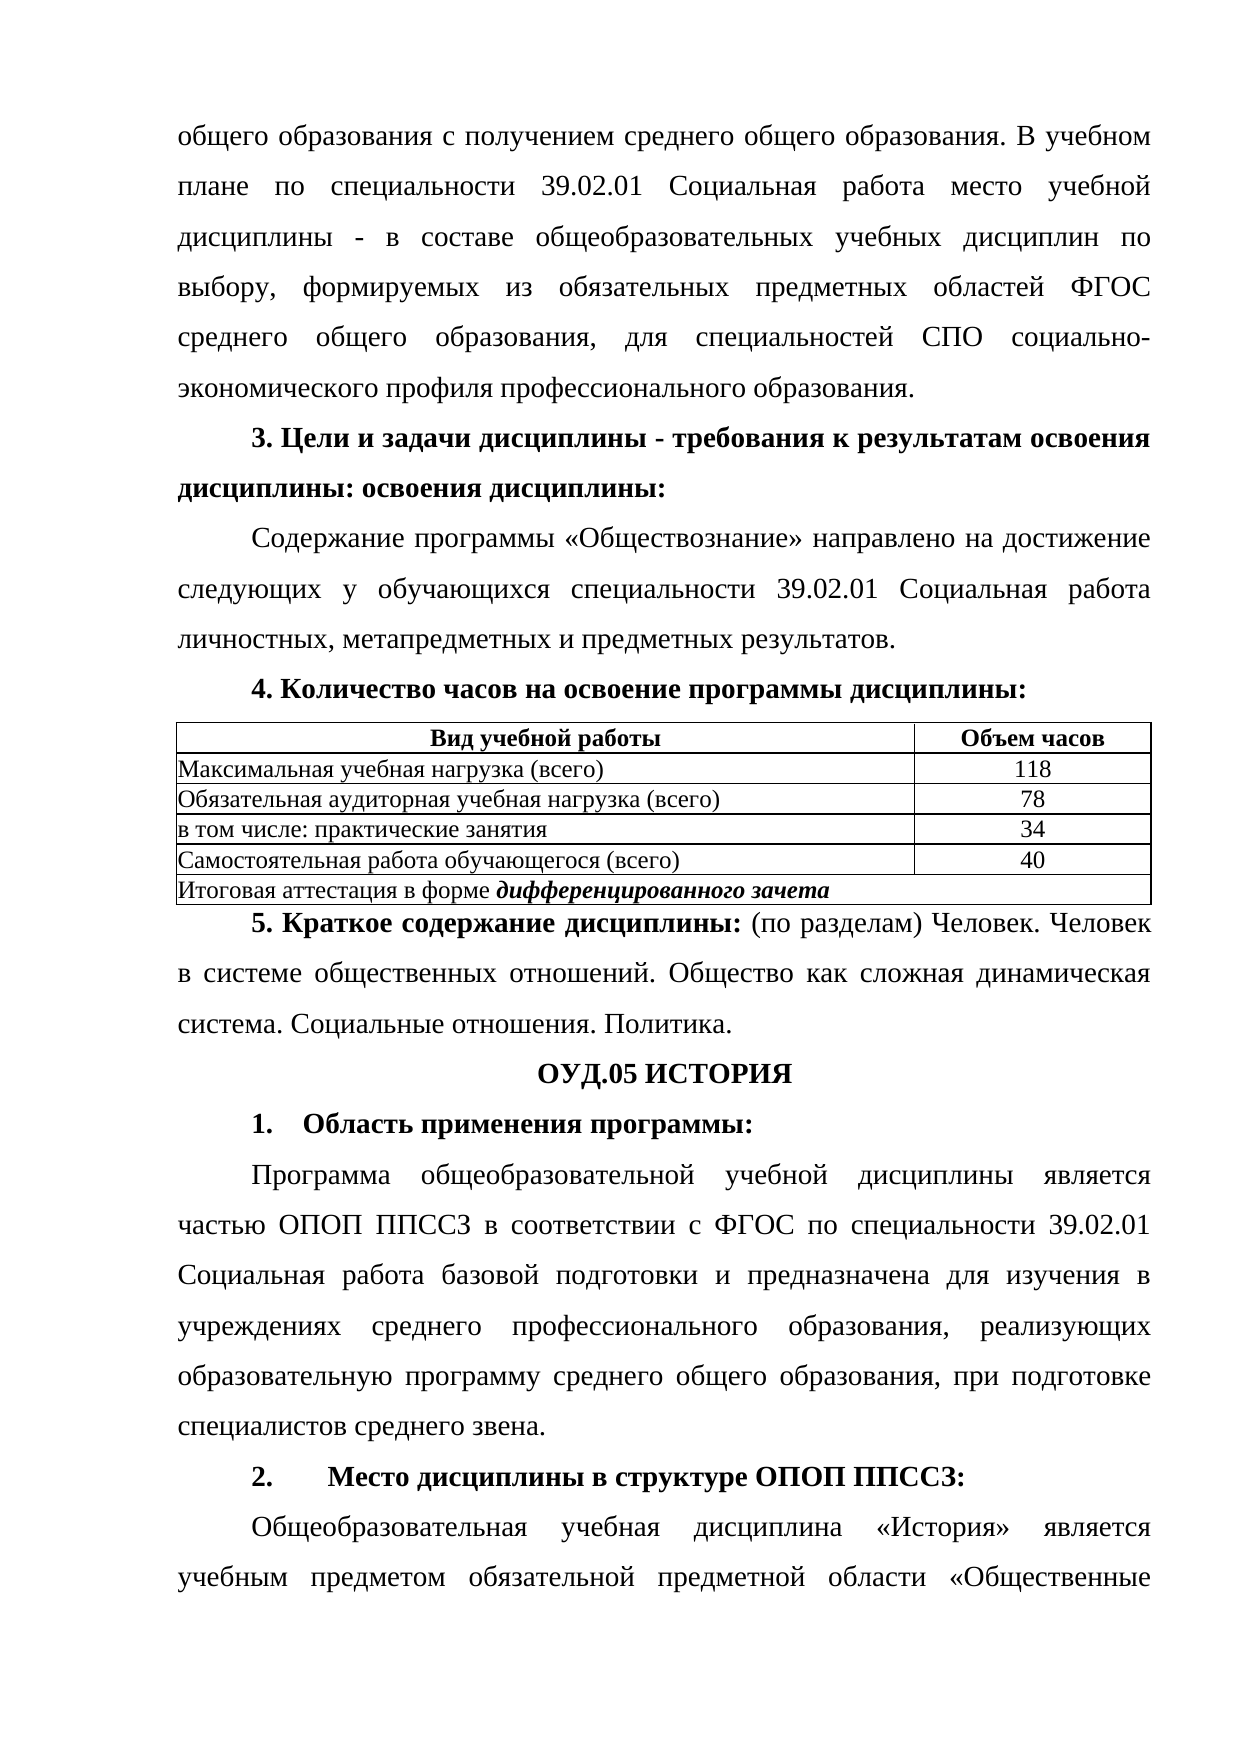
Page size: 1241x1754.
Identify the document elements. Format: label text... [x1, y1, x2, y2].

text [177, 118, 1152, 403]
table_header Вид учебной работы [177, 723, 914, 752]
table_cell Обязательная аудиторная учебная нагрузка (всего) [177, 784, 914, 813]
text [177, 1509, 1152, 1593]
list Область применения программы: [177, 1107, 1152, 1140]
table_cell Максимальная учебная нагрузка (всего) [177, 754, 914, 782]
text Программа общеобразовательной учебной дисциплины является частью ОПОП ППССЗ в соответствии с ФГОС по специальности 39.02.01 Социальная работа базовой подготовки и предназначена для изучения в учреждениях среднего профессионального образования, реализующих образовательную программу среднего общего образования, при подготовке специалистов среднего звена. [177, 1157, 1152, 1442]
subtitle 3. Цели и задачи дисциплины - требования к результатам освоения дисциплины: освоения дисциплины: [177, 420, 1152, 504]
subtitle Содержание программы «Обществознание» направлено на достижение следующих у обучающихся специальности 39.02.01 Социальная работа личностных, метапредметных и предметных результатов. [177, 521, 1152, 655]
subtitle 4. Количество часов на освоение программы дисциплины: [177, 672, 1152, 705]
list 5. Краткое содержание дисциплины: (по разделам) Человек. Человек в системе общественных отношений. Общество как сложная динамическая система. Социальные отношения. Политика. [177, 905, 1152, 1039]
table_cell 40 [915, 845, 1150, 873]
table_cell Итоговая аттестация в форме дифференцированного зачета [177, 875, 1150, 904]
table_cell 78 [915, 784, 1150, 813]
table_header Объем часов [915, 723, 1150, 752]
subtitle ОУД.05 ИСТОРИЯ [177, 1056, 1152, 1090]
table_cell в том числе: практические занятия [177, 815, 914, 843]
table_cell 118 [915, 754, 1150, 782]
table_cell Самостоятельная работа обучающегося (всего) [177, 845, 914, 873]
table_cell 34 [915, 815, 1150, 843]
subtitle Место дисциплины в структуре ОПОП ППССЗ: [177, 1459, 1152, 1492]
